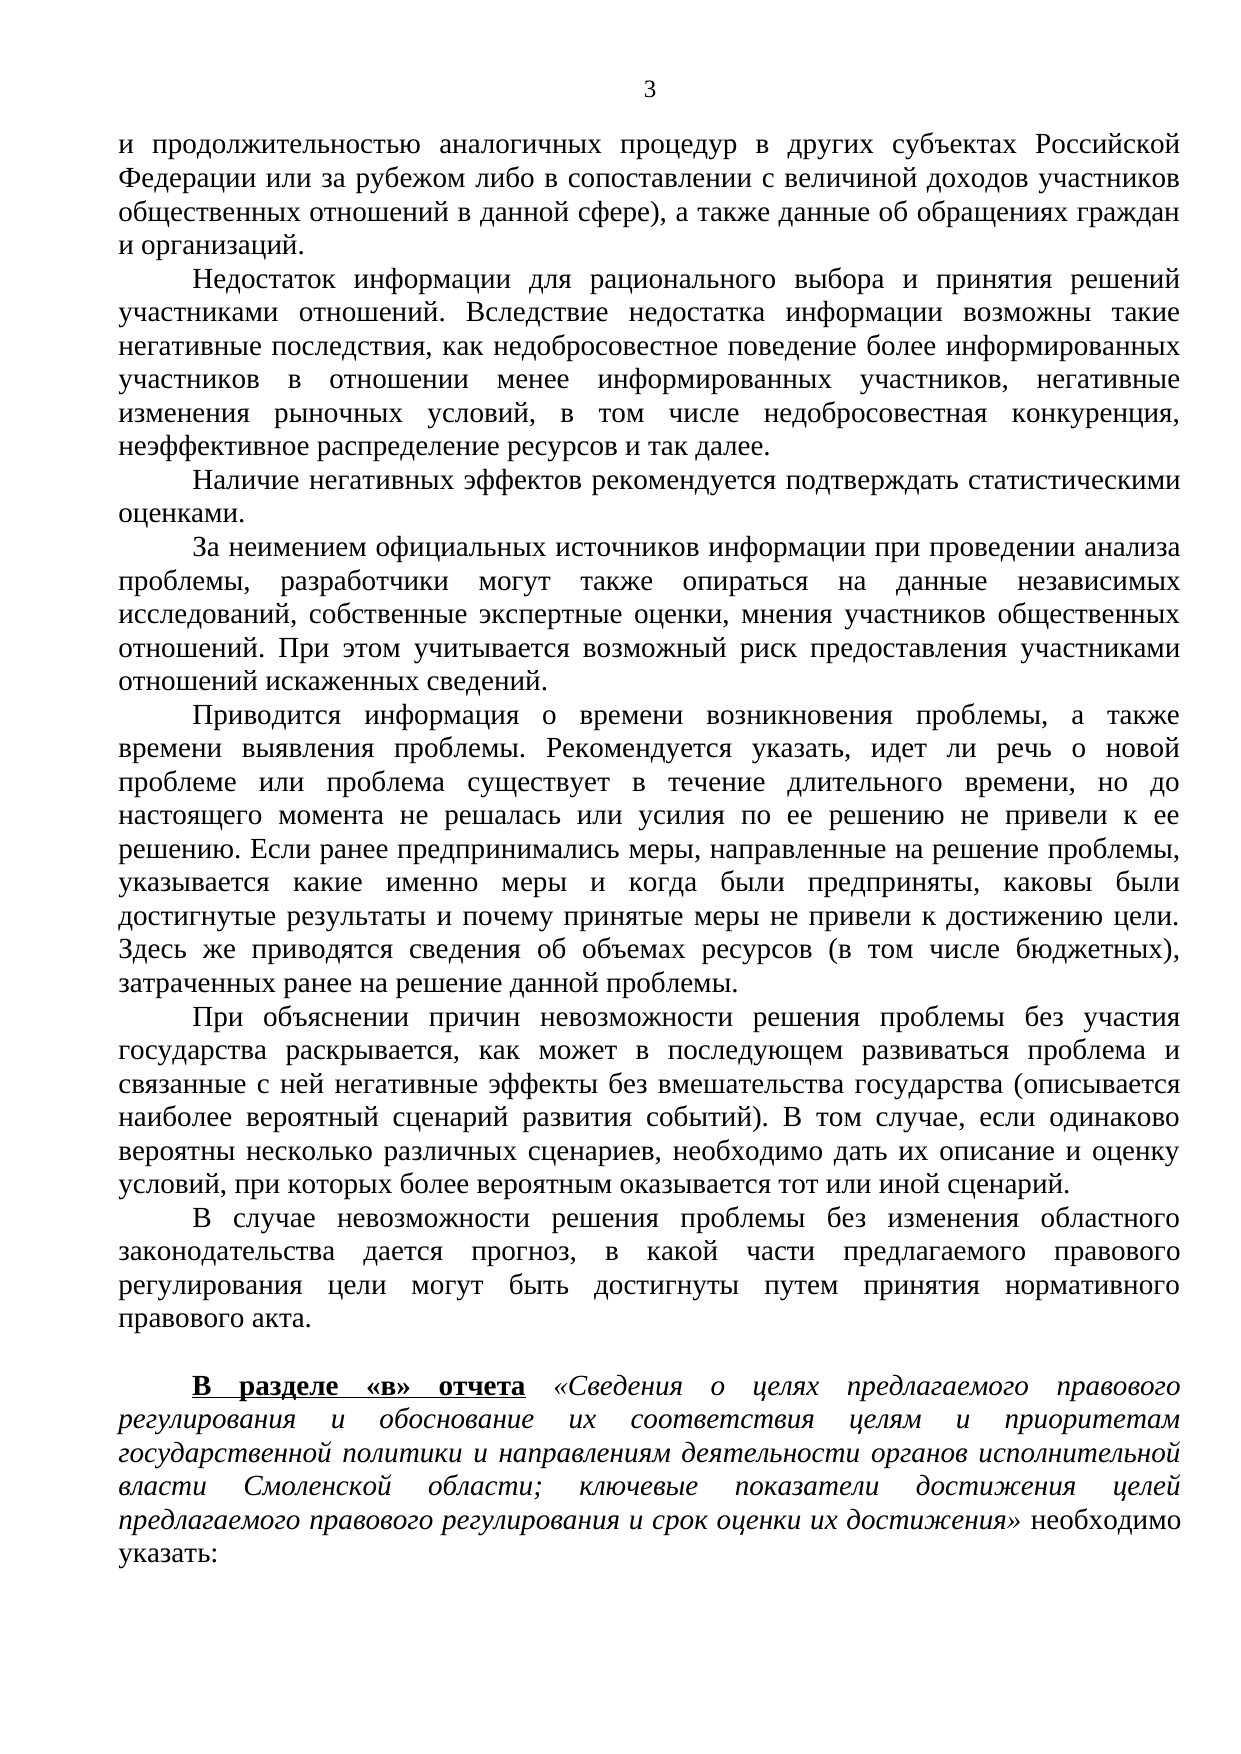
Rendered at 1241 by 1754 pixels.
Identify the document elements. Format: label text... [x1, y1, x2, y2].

text За неимением официальных источников информации при проведении анализа проблемы, разработчики могут также опираться на данные независимых исследований, собственные экспертные оценки, мнения участников общественных отношений. При этом учитывается возможный риск предоставления участниками отношений искаженных сведений. [118, 529, 1181, 697]
text Наличие негативных эффектов рекомендуется подтверждать статистическими оценками. [118, 462, 1181, 529]
text В разделе «в» отчета «Сведения о целях предлагаемого правового регулирования и обоснование их соответствия целям и приоритетам государственной политики и направлениям деятельности органов исполнительной власти Смоленской области; ключевые показатели достижения целей предлагаемого правового регулирования и срок оценки их достижения» необходимо указать: [118, 1368, 1181, 1569]
text Приводится информация о времени возникновения проблемы, а также времени выявления проблемы. Рекомендуется указать, идет ли речь о новой проблеме или проблема существует в течение длительного времени, но до настоящего момента не решалась или усилия по ее решению не привели к ее решению. Если ранее предпринимались меры, направленные на решение проблемы, указывается какие именно меры и когда были предприняты, каковы были достигнутые результаты и почему принятые меры не привели к достижению цели. Здесь же приводятся сведения об объемах ресурсов (в том числе бюджетных), затраченных ранее на решение данной проблемы. [118, 697, 1181, 999]
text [118, 127, 1181, 261]
text В случае невозможности решения проблемы без изменения областного законодательства дается прогноз, в какой части предлагаемого правового регулирования цели могут быть достигнуты путем принятия нормативного правового акта. [118, 1200, 1181, 1334]
text При объяснении причин невозможности решения проблемы без участия государства раскрывается, как может в последующем развиваться проблема и связанные с ней негативные эффекты без вмешательства государства (описывается наиболее вероятный сценарий развития событий). В том случае, если одинаково вероятны несколько различных сценариев, необходимо дать их описание и оценку условий, при которых более вероятным оказывается тот или иной сценарий. [118, 999, 1181, 1200]
text Недостаток информации для рационального выбора и принятия решений участниками отношений. Вследствие недостатка информации возможны такие негативные последствия, как недобросовестное поведение более информированных участников в отношении менее информированных участников, негативные изменения рыночных условий, в том числе недобросовестная конкуренция, неэффективное распределение ресурсов и так далее. [118, 261, 1181, 462]
